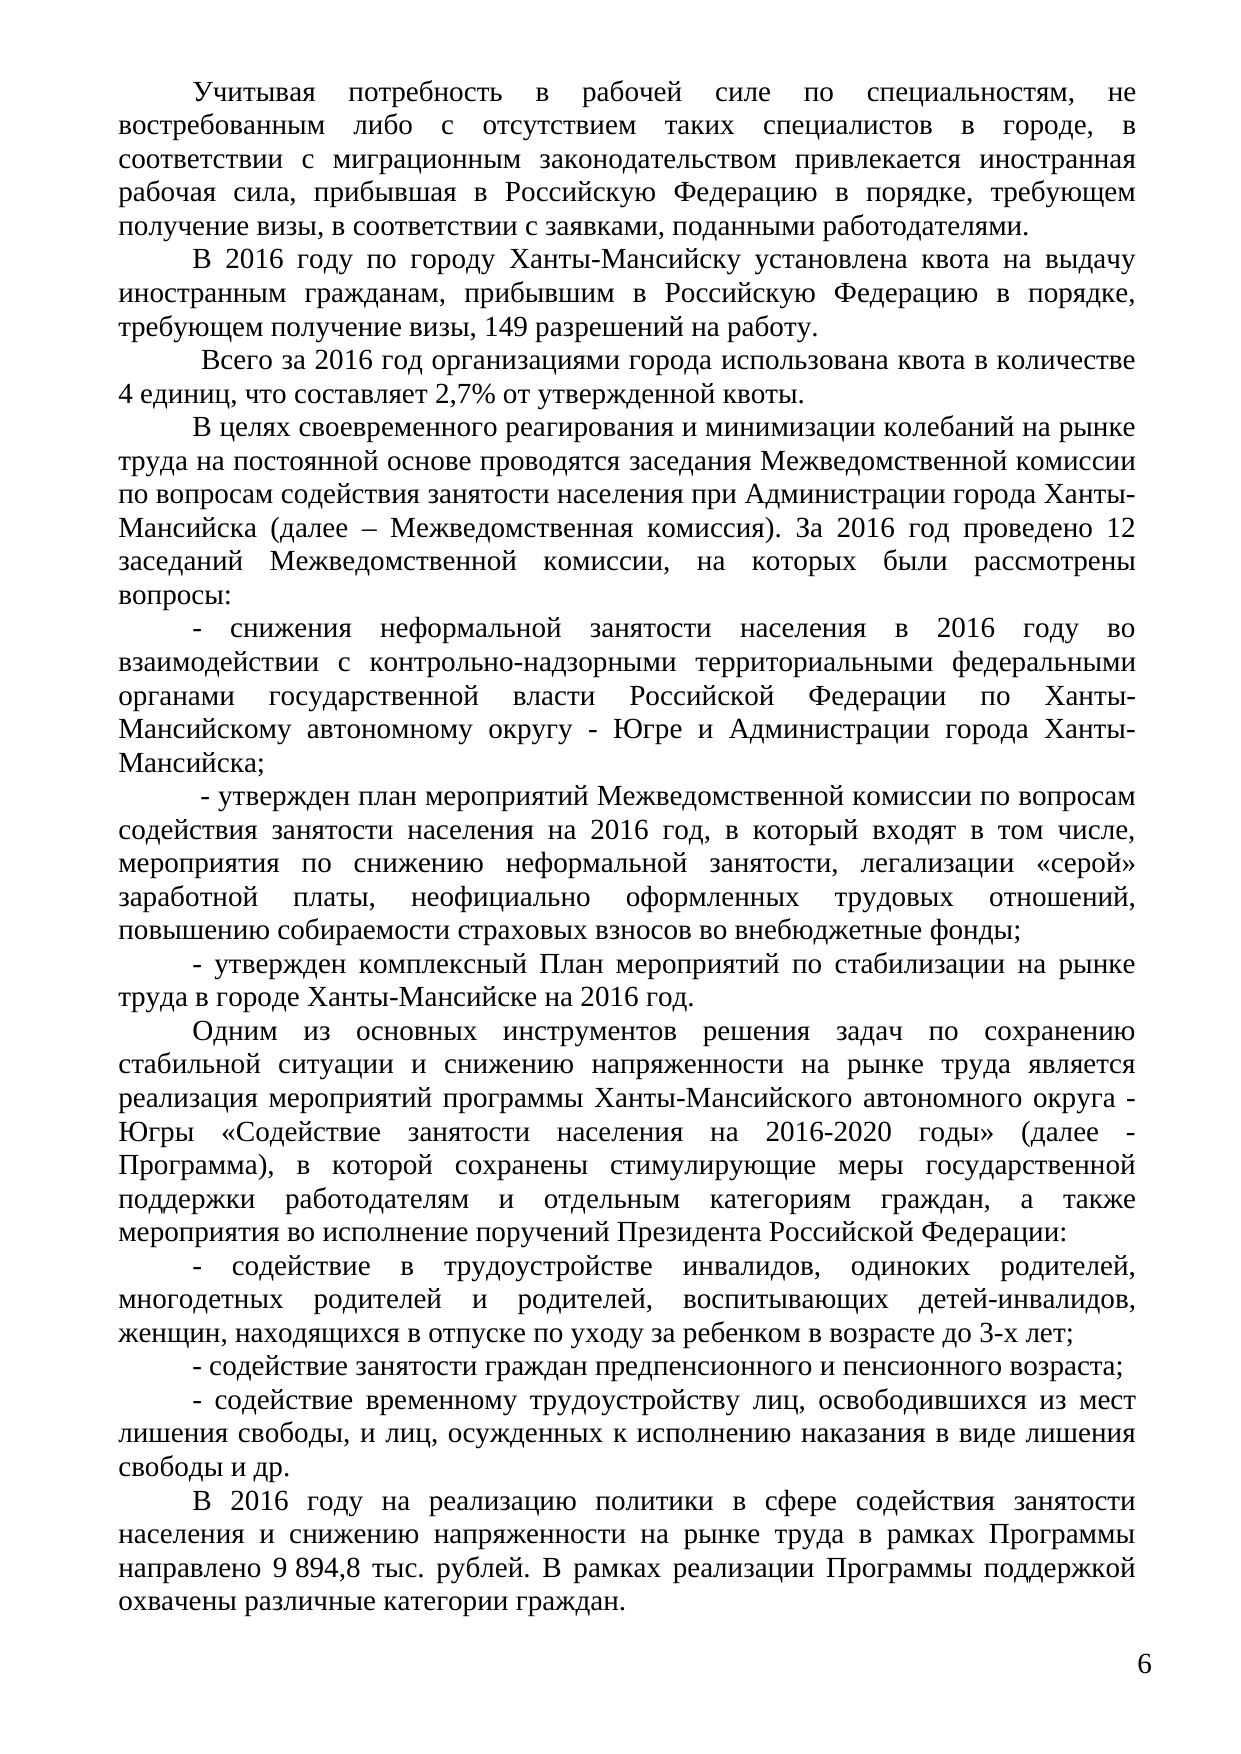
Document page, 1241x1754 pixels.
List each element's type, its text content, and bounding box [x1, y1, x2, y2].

text - содействие занятости граждан предпенсионного и пенсионного возраста; [118, 1348, 1137, 1382]
text В 2016 году по городу Ханты-Мансийску установлена квота на выдачу иностранным гражданам, прибывшим в Российскую Федерацию в порядке, требующем получение визы, 149 разрешений на работу. [118, 242, 1137, 342]
text В 2016 году на реализацию политики в сфере содействия занятости населения и снижению напряженности на рынке труда в рамках Программы направлено 9 894,8 тыс. рублей. В рамках реализации Программы поддержкой охвачены различные категории граждан. [118, 1483, 1137, 1617]
text - утвержден план мероприятий Межведомственной комиссии по вопросам содействия занятости населения на 2016 год, в который входят в том числе, мероприятия по снижению неформальной занятости, легализации «серой» заработной платы, неофициально оформленных трудовых отношений, повышению собираемости страховых взносов во внебюджетные фонды; [118, 778, 1137, 946]
text - снижения неформальной занятости населения в 2016 году во взаимодействии с контрольно-надзорными территориальными федеральными органами государственной власти Российской Федерации по Ханты-Мансийскому автономному округу - Югре и Администрации города Ханты-Мансийска; [118, 611, 1137, 778]
text Всего за 2016 год организациями города использована квота в количестве 4 единиц, что составляет 2,7% от утвержденной квоты. [118, 342, 1137, 409]
text - содействие в трудоустройстве инвалидов, одиноких родителей, многодетных родителей и родителей, воспитывающих детей-инвалидов, женщин, находящихся в отпуске по уходу за ребенком в возрасте до 3-х лет; [118, 1248, 1137, 1348]
text Одним из основных инструментов решения задач по сохранению стабильной ситуации и снижению напряженности на рынке труда является реализация мероприятий программы Ханты-Мансийского автономного округа - Югры «Содействие занятости населения на 2016-2020 годы» (далее - Программа), в которой сохранены стимулирующие меры государственной поддержки работодателям и отдельным категориям граждан, а также мероприятия во исполнение поручений Президента Российской Федерации: [118, 1013, 1137, 1248]
text - утвержден комплексный План мероприятий по стабилизации на рынке труда в городе Ханты-Мансийске на 2016 год. [118, 946, 1137, 1013]
text - содействие временному трудоустройству лиц, освободившихся из мест лишения свободы, и лиц, осужденных к исполнению наказания в виде лишения свободы и др. [118, 1382, 1137, 1483]
text В целях своевременного реагирования и минимизации колебаний на рынке труда на постоянной основе проводятся заседания Межведомственной комиссии по вопросам содействия занятости населения при Администрации города Ханты-Мансийска (далее – Межведомственная комиссия). За 2016 год проведено 12 заседаний Межведомственной комиссии, на которых были рассмотрены вопросы: [118, 409, 1137, 611]
text Учитывая потребность в рабочей силе по специальностям, не востребованным либо с отсутствием таких специалистов в городе, в соответствии с миграционным законодательством привлекается иностранная рабочая сила, прибывшая в Российскую Федерацию в порядке, требующем получение визы, в соответствии с заявками, поданными работодателями. [118, 74, 1137, 242]
